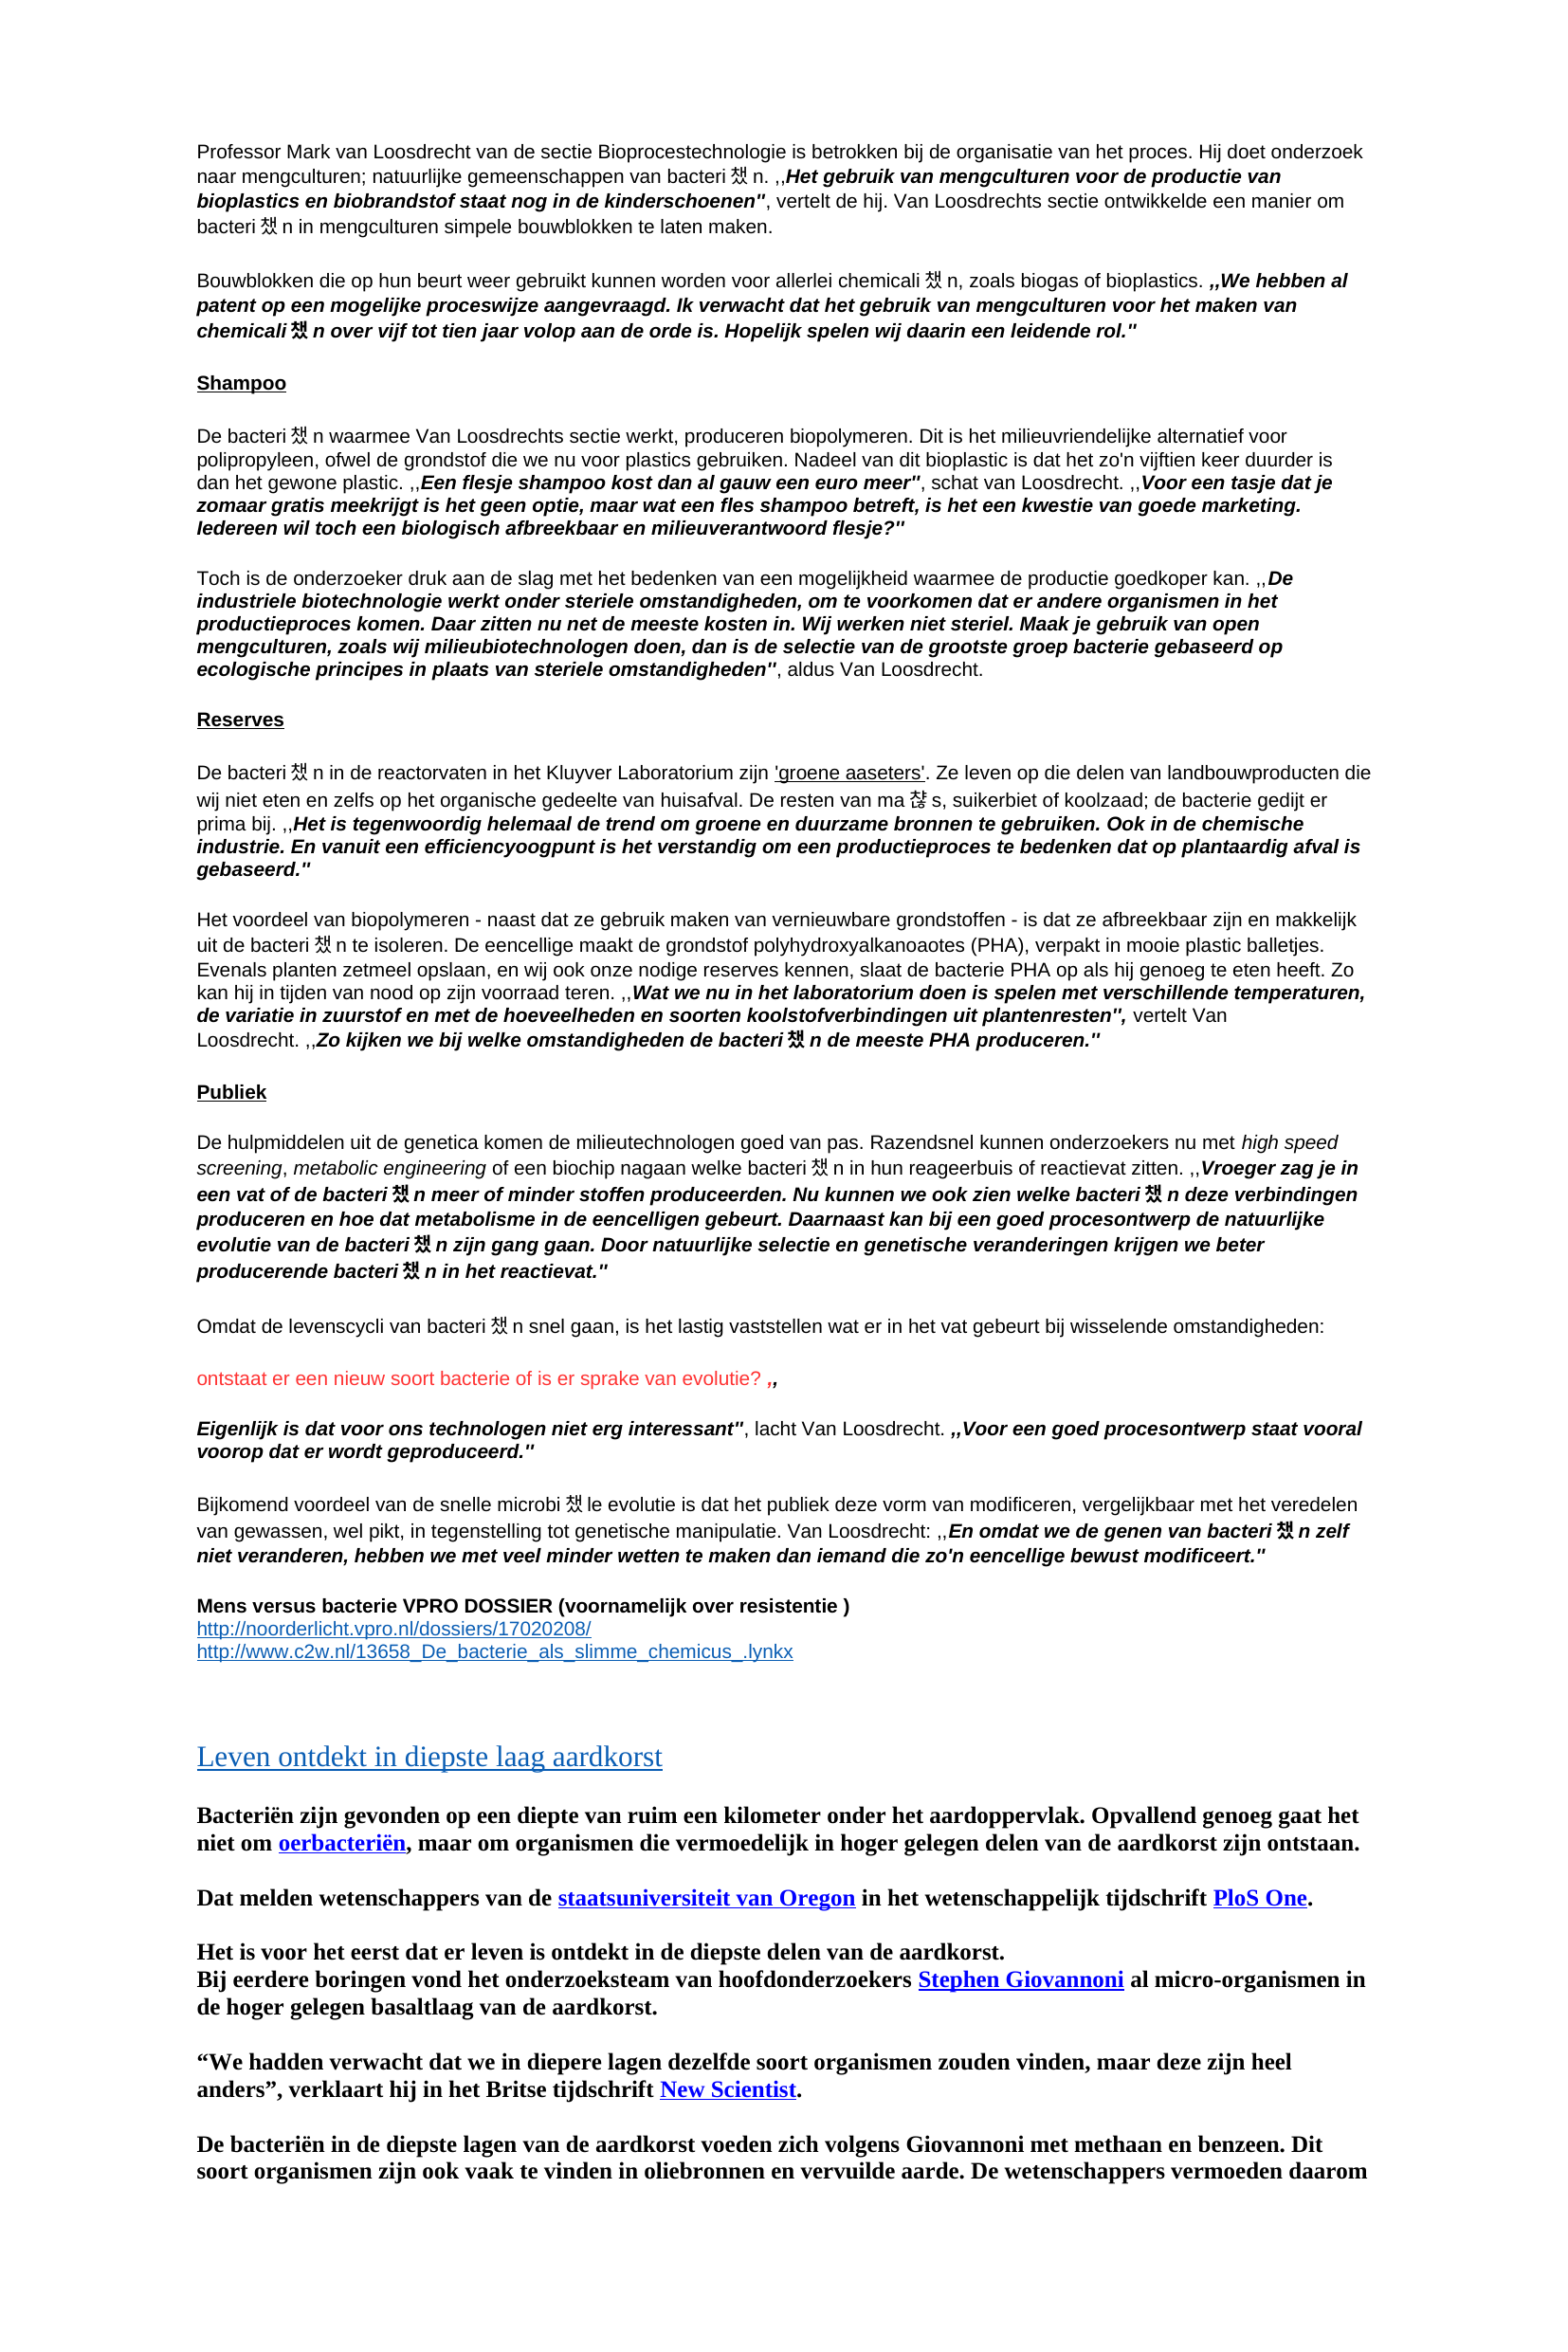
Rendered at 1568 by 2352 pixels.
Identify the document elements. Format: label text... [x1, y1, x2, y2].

text Mens versus bacterie VPRO DOSSIER (voornamelijk over resistentie ) [196, 1595, 1372, 1617]
text http://noorderlicht.vpro.nl/dossiers/17020208/ [196, 1617, 1372, 1640]
text De bacteri챘n in de reactorvaten in het Kluyver Laboratorium zijn 'groene aaseters'. Ze leven op die delen van landbouwproducten die wij niet eten en zelfs op het organische gedeelte van huisafval. De resten van ma챦s, suikerbiet of koolzaad; de bacterie gedijt er prima bij. ,,Het is tegenwoordig helemaal de trend om groene en duurzame bronnen te gebruiken. Ook in de chemische industrie. En vanuit een efficiencyoogpunt is het verstandig om een productieproces te bedenken dat op plantaardig afval is gebaseerd.'' [196, 758, 1372, 881]
text Omdat de levenscycli van bacteri챘n snel gaan, is het lastig vaststellen wat er in het vat gebeurt bij wisselende omstandigheden: [196, 1312, 1372, 1339]
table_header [196, 1686, 1372, 2184]
text Eigenlijk is dat voor ons technologen niet erg interessant'', lacht Van Loosdrecht. ,,Voor een goed procesontwerp staat vooral voorop dat er wordt geproduceerd.'' [196, 1417, 1372, 1463]
text http://www.c2w.nl/13658_De_bacterie_als_slimme_chemicus_.lynkx [196, 1640, 1372, 1663]
text Bouwblokken die op hun beurt weer gebruikt kunnen worden voor allerlei chemicali챘n, zoals biogas of bioplastics. ,,We hebben al patent op een mogelijke proceswijze aangevraagd. Ik verwacht dat het gebruik van mengculturen voor het maken van chemicali챘n over vijf tot tien jaar volop aan de orde is. Hopelijk spelen wij daarin een leidende rol.'' [196, 267, 1372, 343]
text De hulpmiddelen uit de genetica komen de milieutechnologen goed van pas. Razendsnel kunnen onderzoekers nu met high speed screening, metabolic engineering of een biochip nagaan welke bacteri챘n in hun reageerbuis of reactievat zitten. ,,Vroeger zag je in een vat of de bacteri챘n meer of minder stoffen produceerden. Nu kunnen we ook zien welke bacteri챘n deze verbindingen produceren en hoe dat metabolisme in de eencelligen gebeurt. Daarnaast kan bij een goed procesontwerp de natuurlijke evolutie van de bacteri챘n zijn gang gaan. Door natuurlijke selectie en genetische veranderingen krijgen we beter producerende bacteri챘n in het reactievat.'' [196, 1131, 1372, 1285]
text Reserves [196, 708, 1372, 731]
text Professor Mark van Loosdrecht van de sectie Bioprocestechnologie is betrokken bij de organisatie van het proces. Hij doet onderzoek naar mengculturen; natuurlijke gemeenschappen van bacteri챘n. ,,Het gebruik van mengculturen voor de productie van bioplastics en biobrandstof staat nog in de kinderschoenen'', vertelt de hij. Van Loosdrechts sectie ontwikkelde een manier om bacteri챘n in mengculturen simpele bouwblokken te laten maken. [196, 140, 1372, 239]
text ontstaat er een nieuw soort bacterie of is er sprake van evolutie? ,, [196, 1367, 1372, 1390]
text Bijkomend voordeel van de snelle microbi챘le evolutie is dat het publiek deze vorm van modificeren, vergelijkbaar met het veredelen van gewassen, wel pikt, in tegenstelling tot genetische manipulatie. Van Loosdrecht: ,,En omdat we de genen van bacteri챘n zelf niet veranderen, hebben we met veel minder wetten te maken dan iemand die zo'n eencellige bewust modificeert.'' [196, 1490, 1372, 1567]
text Toch is de onderzoeker druk aan de slag met het bedenken van een mogelijkheid waarmee de productie goedkoper kan. ,,De industriele biotechnologie werkt onder steriele omstandigheden, om te voorkomen dat er andere organismen in het productieproces komen. Daar zitten nu net de meeste kosten in. Wij werken niet steriel. Maak je gebruik van open mengculturen, zoals wij milieubiotechnologen doen, dan is de selectie van de grootste groep bacterie gebaseerd op ecologische principes in plaats van steriele omstandigheden'', aldus Van Loosdrecht. [196, 567, 1372, 681]
text Het voordeel van biopolymeren - naast dat ze gebruik maken van vernieuwbare grondstoffen - is dat ze afbreekbaar zijn en makkelijk uit de bacteri챘n te isoleren. De eencellige maakt de grondstof polyhydroxyalkanoaotes (PHA), verpakt in mooie plastic balletjes. Evenals planten zetmeel opslaan, en wij ook onze nodige reserves kennen, slaat de bacterie PHA op als hij genoeg te eten heeft. Zo kan hij in tijden van nood op zijn voorraad teren. ,,Wat we nu in het laboratorium doen is spelen met verschillende temperaturen, de variatie in zuurstof en met de hoeveelheden en soorten koolstofverbindingen uit plantenresten'', vertelt Van Loosdrecht. ,,Zo kijken we bij welke omstandigheden de bacteri챘n de meeste PHA produceren.'' [196, 908, 1372, 1053]
text De bacteri챘n waarmee Van Loosdrechts sectie werkt, produceren biopolymeren. Dit is het milieuvriendelijke alternatief voor polipropyleen, ofwel de grondstof die we nu voor plastics gebruiken. Nadeel van dit bioplastic is dat het zo'n vijftien keer duurder is dan het gewone plastic. ,,Een flesje shampoo kost dan al gauw een euro meer'', schat van Loosdrecht. ,,Voor een tasje dat je zomaar gratis meekrijgt is het geen optie, maar wat een fles shampoo betreft, is het een kwestie van goede marketing. Iedereen wil toch een biologisch afbreekbaar en milieuverantwoord flesje?'' [196, 422, 1372, 539]
text Shampoo [196, 372, 1372, 394]
text Publiek [196, 1081, 1372, 1103]
